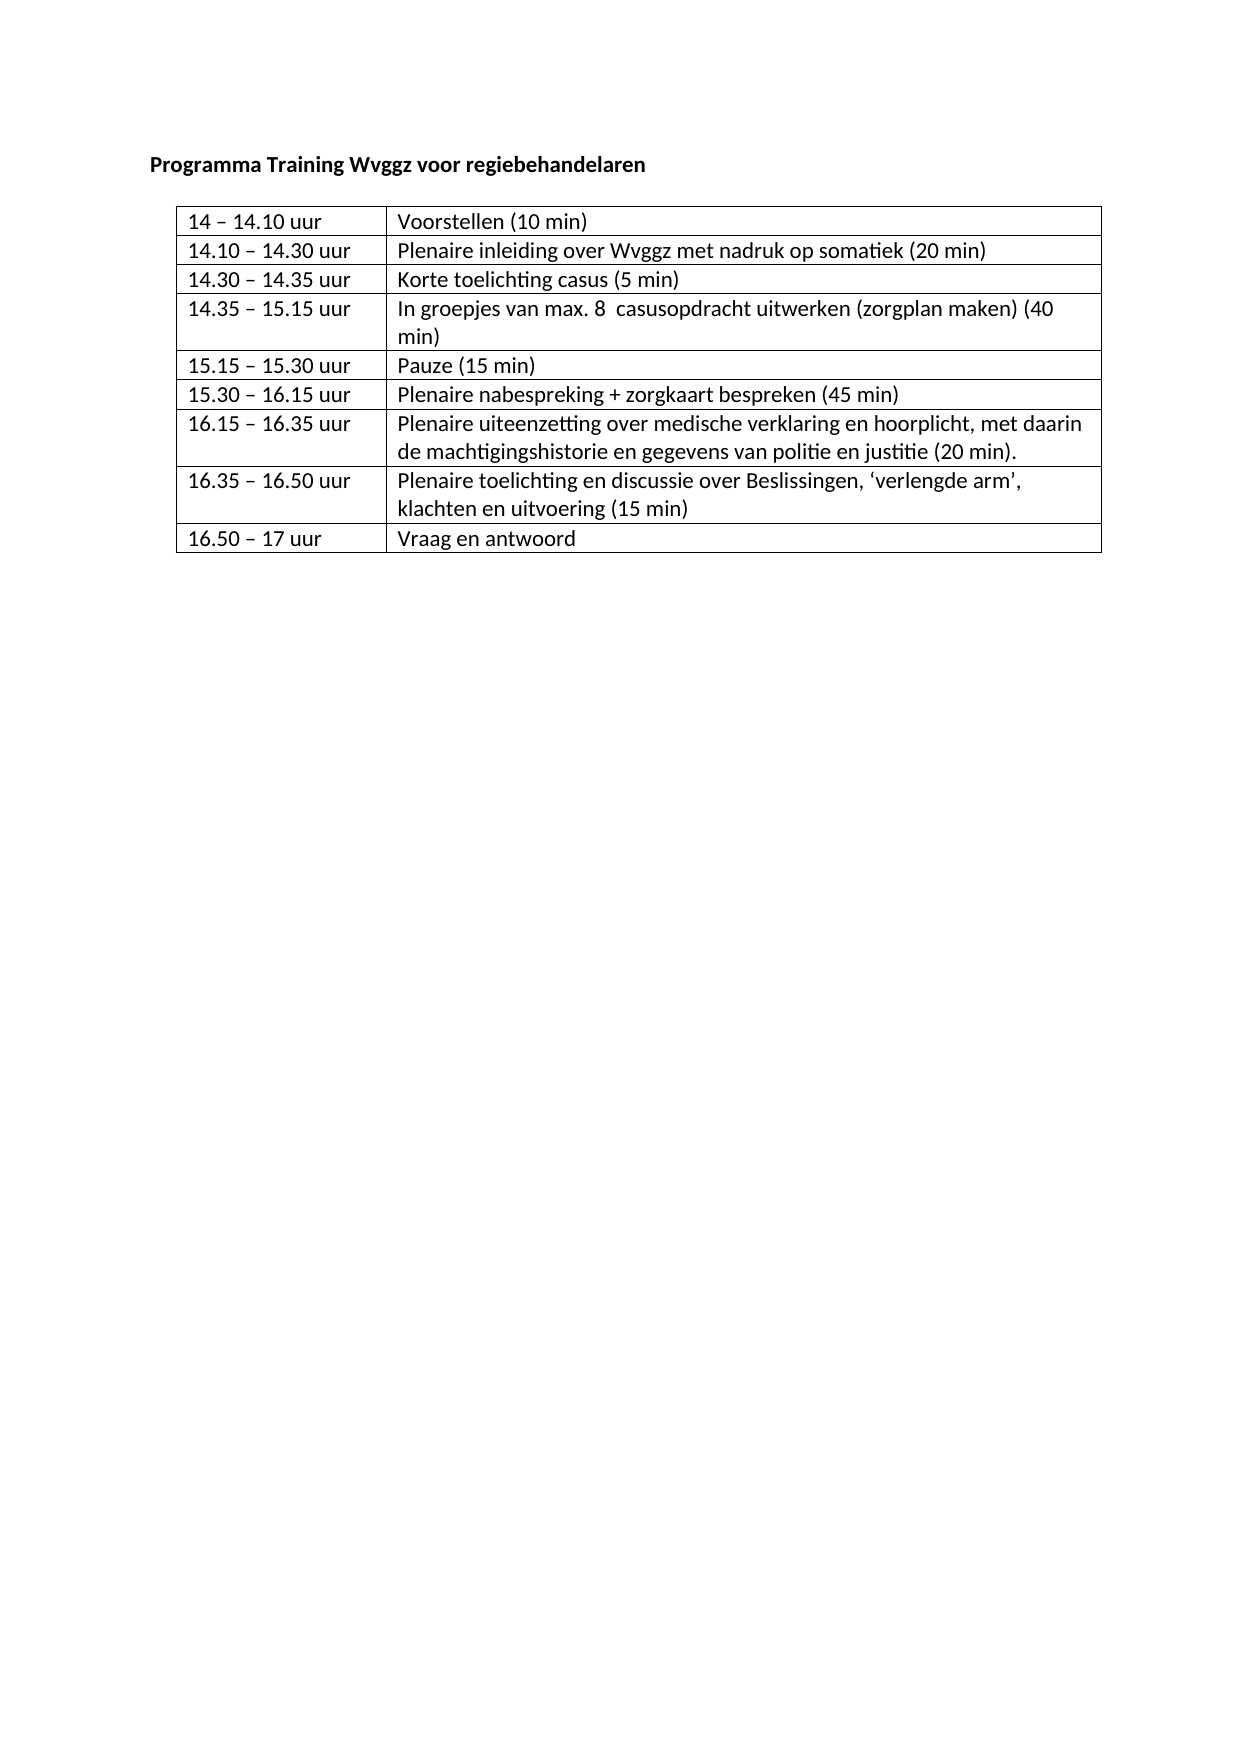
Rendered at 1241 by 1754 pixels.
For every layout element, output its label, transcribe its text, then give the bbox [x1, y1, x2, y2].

table_cell 16.35 – 16.50 uur [177, 467, 386, 523]
table_cell 15.15 – 15.30 uur [177, 351, 386, 379]
text Programma Training Wvggz voor regiebehandelaren [150, 150, 1090, 178]
table_header 14 – 14.10 uur [177, 207, 386, 235]
table_cell 14.35 – 15.15 uur [177, 294, 386, 350]
table_cell Plenaire uiteenzetting over medische verklaring en hoorplicht, met daarin de machtigingshistorie en gegevens van politie en justitie (20 min). [387, 410, 1101, 466]
table_cell 14.10 – 14.30 uur [177, 236, 386, 264]
table_cell 16.15 – 16.35 uur [177, 410, 386, 466]
table_cell 14.30 – 14.35 uur [177, 265, 386, 293]
table_cell Pauze (15 min) [387, 351, 1101, 379]
table_cell 16.50 – 17 uur [177, 524, 386, 552]
table_cell Plenaire nabespreking + zorgkaart bespreken (45 min) [387, 380, 1101, 408]
table_cell Vraag en antwoord [387, 524, 1101, 552]
table_cell Korte toelichting casus (5 min) [387, 265, 1101, 293]
table_cell 15.30 – 16.15 uur [177, 380, 386, 408]
table_cell Plenaire toelichting en discussie over Beslissingen, ‘verlengde arm’, klachten en uitvoering (15 min) [387, 467, 1101, 523]
table_cell Plenaire inleiding over Wvggz met nadruk op somatiek (20 min) [387, 236, 1101, 264]
table_header Voorstellen (10 min) [387, 207, 1101, 235]
table_cell In groepjes van max. 8 casusopdracht uitwerken (zorgplan maken) (40 min) [387, 294, 1101, 350]
